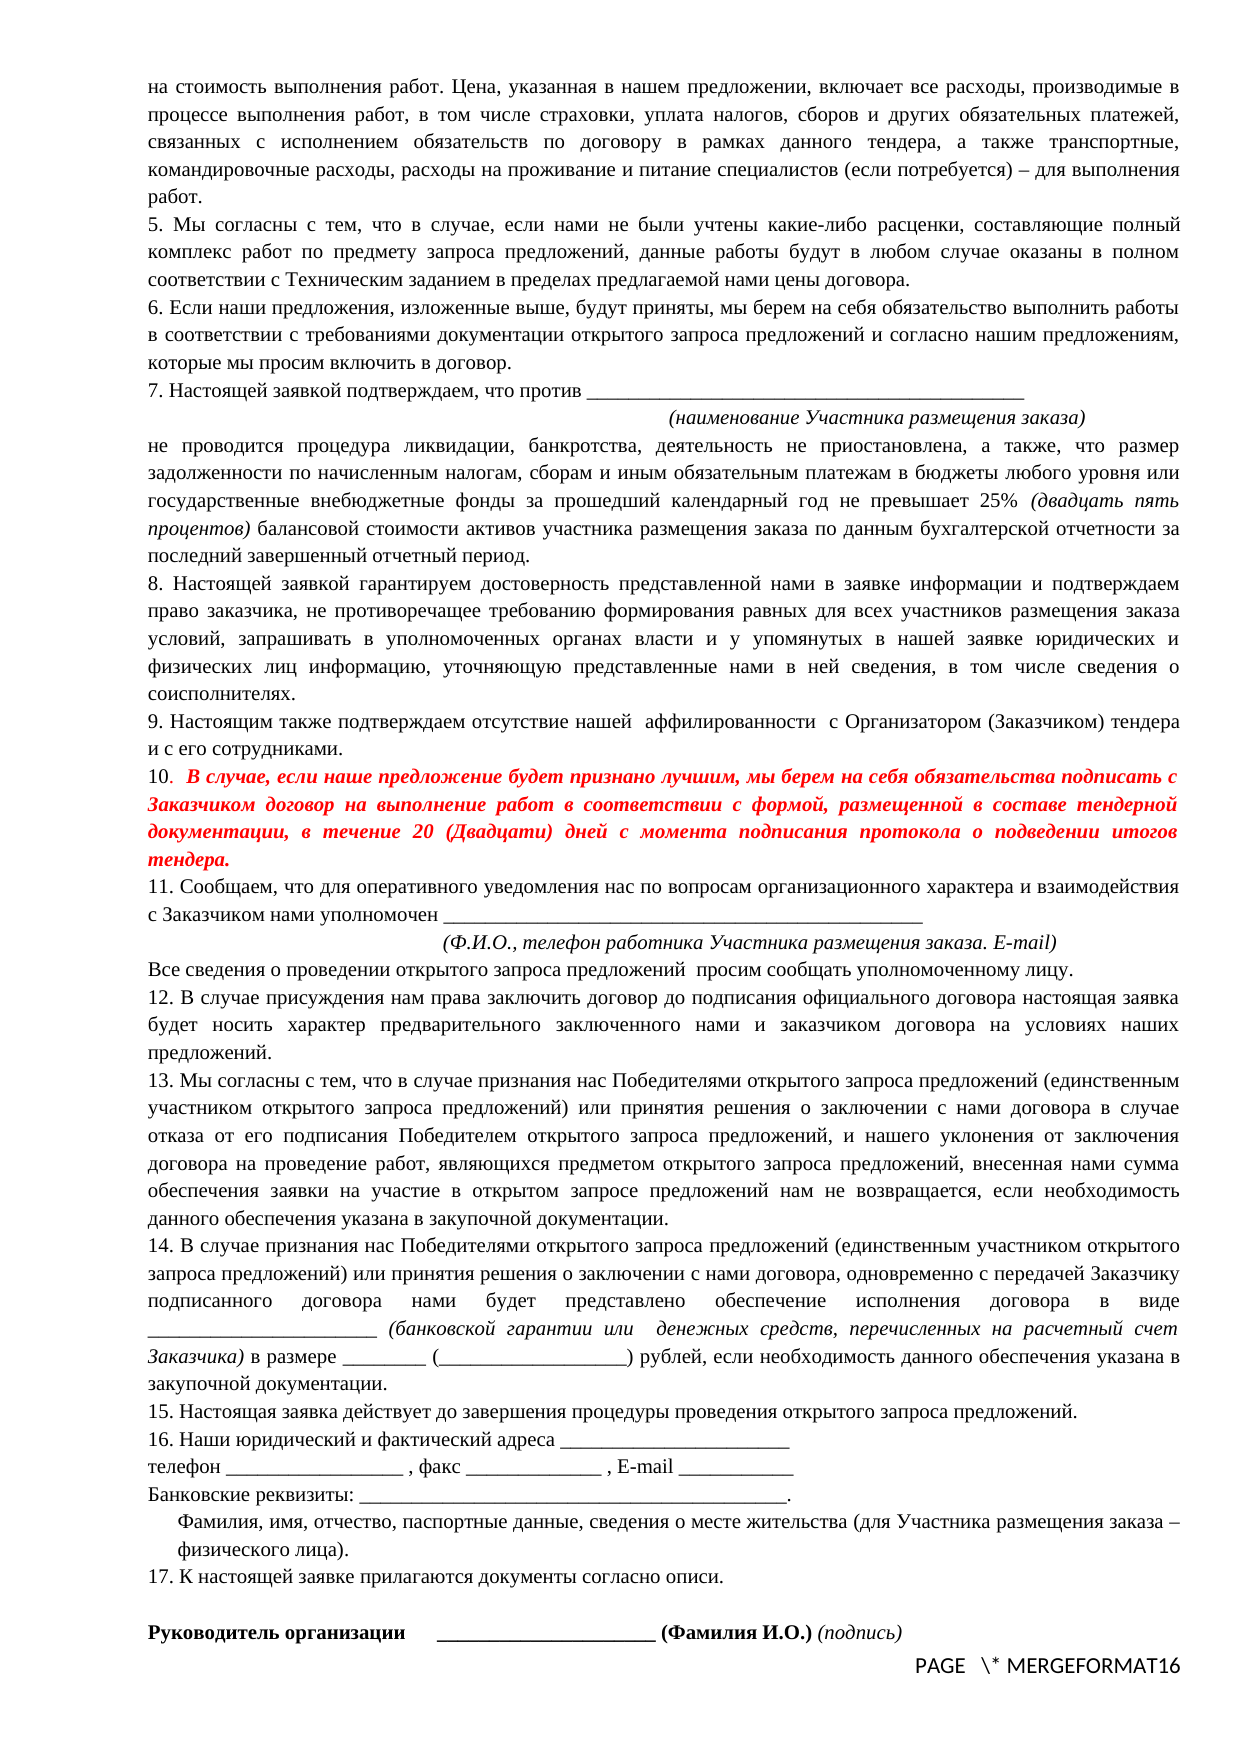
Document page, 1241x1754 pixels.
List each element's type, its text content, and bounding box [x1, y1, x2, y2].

text 13. Мы согласны с тем, что в случае признания нас Победителями открытого запроса предложений (единственным участником открытого запроса предложений) или принятия решения о заключении с нами договора в случае отказа от его подписания Победителем открытого запроса предложений, и нашего уклонения от заключения договора на проведение работ, являющихся предметом открытого запроса предложений, внесенная нами сумма обеспечения заявки на участие в открытом запросе предложений нам не возвращается, если необходимость данного обеспечения указана в закупочной документации. [148, 1068, 1181, 1230]
text 16. Наши юридический и фактический адреса ______________________ [148, 1426, 1181, 1451]
text 9. Настоящим также подтверждаем отсутствие нашей аффилированности с Организатором (Заказчиком) тендера и с его сотрудниками. [148, 709, 1181, 760]
text Руководитель организации _____________________ (Фамилия И.О.) (подпись) [148, 1620, 1197, 1644]
text Фамилия, имя, отчество, паспортные данные, сведения о месте жительства (для Участника размещения заказа – физического лица). [177, 1509, 1181, 1561]
text 5. Мы согласны с тем, что в случае, если нами не были учтены какие-либо расценки, составляющие полный комплекс работ по предмету запроса предложений, данные работы будут в любом случае оказаны в полном соответствии с Техническим заданием в пределах предлагаемой нами цены договора. [148, 212, 1181, 291]
text 12. В случае присуждения нам права заключить договор до подписания официального договора настоящая заявка будет носить характер предварительного заключенного нами и заказчиком договора на условиях наших предложений. [148, 985, 1181, 1064]
text телефон _________________ , факс _____________ , E-mail ___________ [148, 1454, 1181, 1478]
text 7. Настоящей заявкой подтверждаем, что против __________________________________________ [148, 377, 1181, 402]
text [148, 74, 1181, 208]
text 6. Если наши предложения, изложенные выше, будут приняты, мы берем на себя обязательство выполнить работы в соответствии с требованиями документации открытого запроса предложений и согласно нашим предложениям, которые мы просим включить в договор. [148, 295, 1181, 374]
text 8. Настоящей заявкой гарантируем достоверность представленной нами в заявке информации и подтверждаем право заказчика, не противоречащее требованию формирования равных для всех участников размещения заказа условий, запрашивать в уполномоченных органах власти и у упомянутых в нашей заявке юридических и физических лиц информацию, уточняющую представленные нами в ней сведения, в том числе сведения о соисполнителях. [148, 571, 1181, 705]
text 11. Сообщаем, что для оперативного уведомления нас по вопросам организационного характера и взаимодействия с Заказчиком нами уполномочен ______________________________________________ [148, 874, 1181, 926]
text Банковские реквизиты: _________________________________________. [148, 1482, 1181, 1506]
text 17. К настоящей заявке прилагаются документы согласно описи. [148, 1564, 1181, 1588]
text (Ф.И.О., телефон работника Участника размещения заказа. Е-mail) [148, 929, 1181, 954]
text Все сведения о проведении открытого запроса предложений просим сообщать уполномоченному лицу. [148, 957, 1181, 981]
text (наименование Участника размещения заказа) [148, 405, 1181, 429]
text не проводится процедура ликвидации, банкротства, деятельность не приостановлена, а также, что размер задолженности по начисленным налогам, сборам и иным обязательным платежам в бюджеты любого уровня или государственные внебюджетные фонды за прошедший календарный год не превышает 25% (двадцать пять процентов) балансовой стоимости активов участника размещения заказа по данным бухгалтерской отчетности за последний завершенный отчетный период. [148, 433, 1181, 567]
text 14. В случае признания нас Победителями открытого запроса предложений (единственным участником открытого запроса предложений) или принятия решения о заключении с нами договора, одновременно с передачей Заказчику подписанного договора нами будет представлено обеспечение исполнения договора в виде ______________________ (банковской гарантии или денежных средств, перечисленных на расчетный счет Заказчика) в размере ________ (__________________) рублей, если необходимость данного обеспечения указана в закупочной документации. [148, 1233, 1181, 1395]
text 10. В случае, если наше предложение будет признано лучшим, мы берем на себя обязательства подписать с Заказчиком договор на выполнение работ в соответствии с формой, размещенной в составе тендерной документации, в течение 20 (Двадцати) дней с момента подписания протокола о подведении итогов тендера. [148, 764, 1181, 871]
text 15. Настоящая заявка действует до завершения процедуры проведения открытого запроса предложений. [148, 1399, 1181, 1423]
